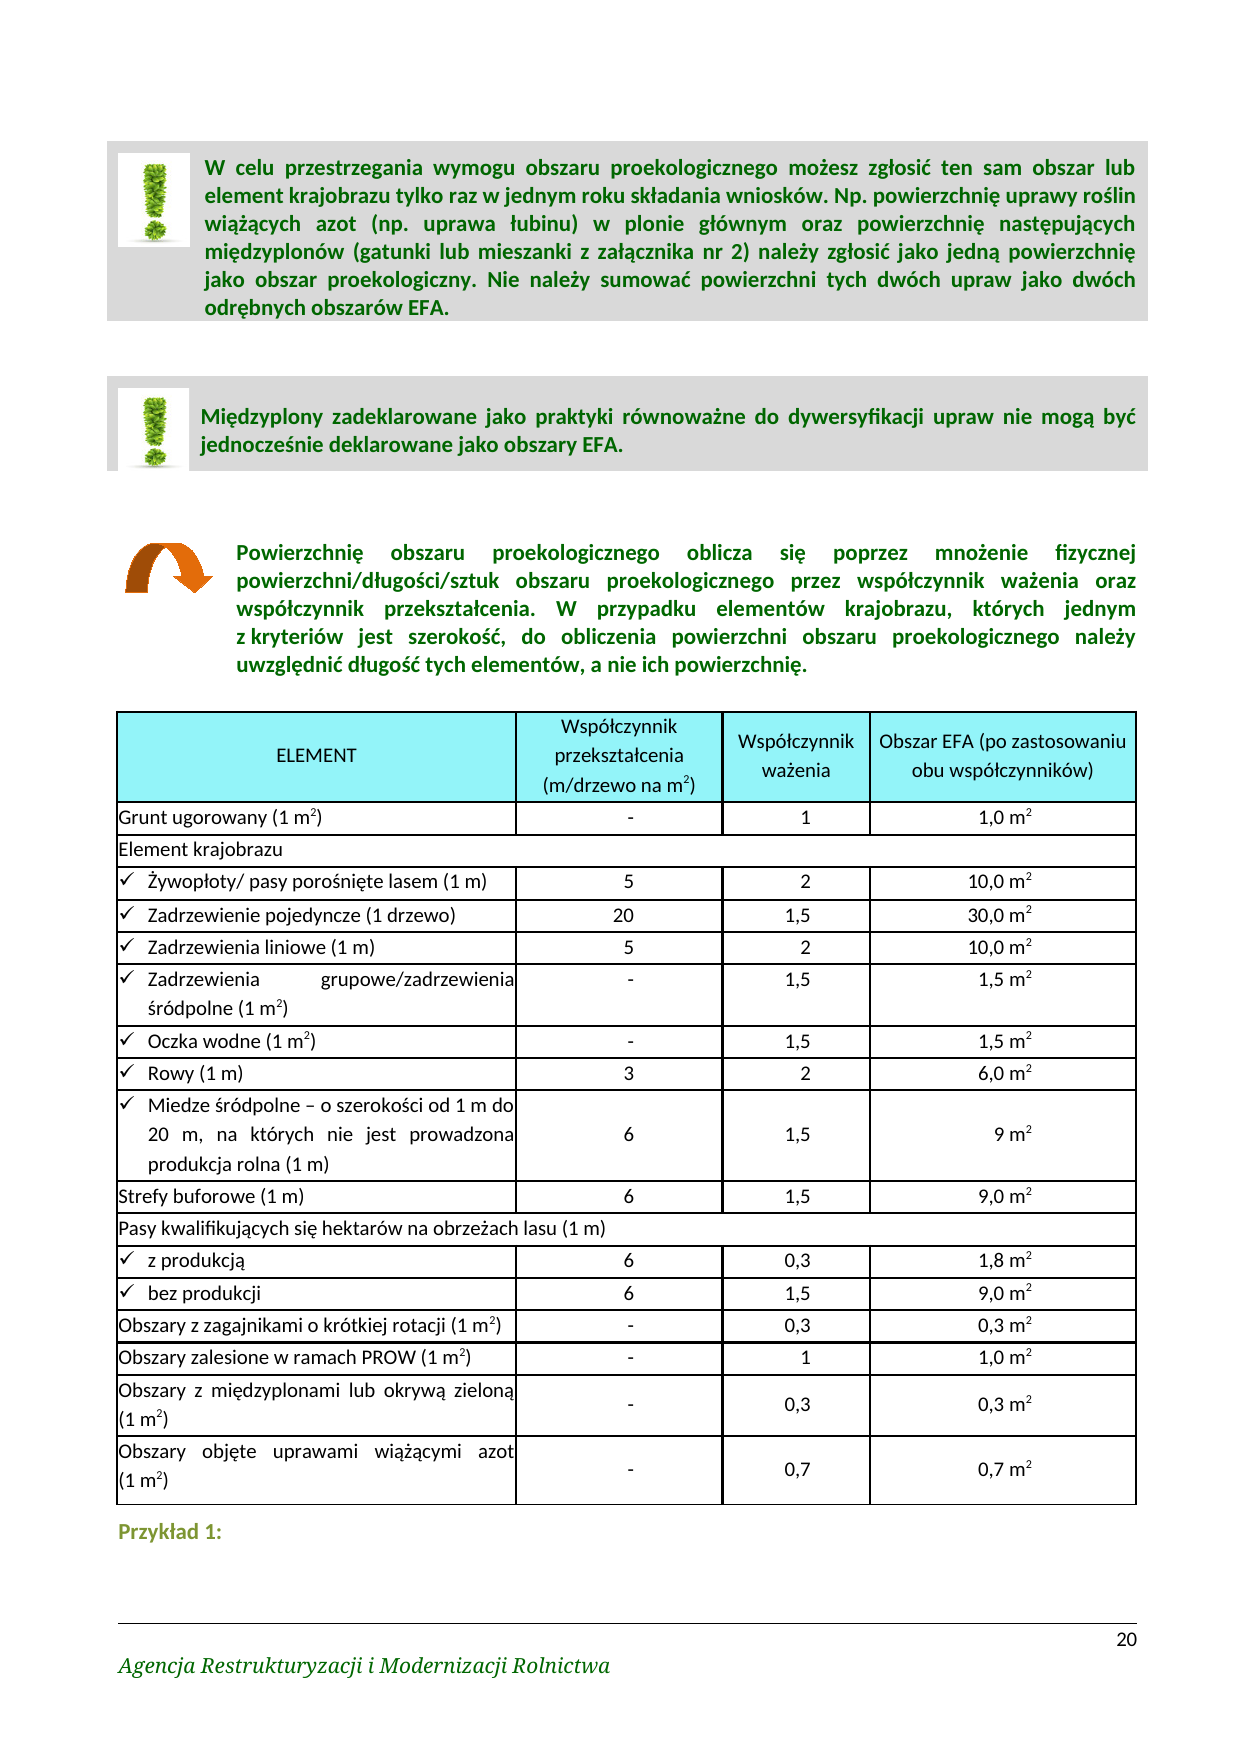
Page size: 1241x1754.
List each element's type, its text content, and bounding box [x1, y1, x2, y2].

table_cell 9 m2 [871, 1091, 1135, 1180]
table_cell 1,5 [724, 1182, 869, 1212]
table_cell 6 [517, 1279, 721, 1309]
picture [118, 153, 190, 247]
table_header [107, 526, 236, 678]
table_cell 0,7 m2 [871, 1437, 1135, 1504]
table_cell - [517, 803, 721, 833]
table_cell 6 [517, 1091, 721, 1180]
table_cell 2 [724, 1059, 869, 1089]
table_header Powierzchnię obszaru proekologicznego oblicza się poprzez mnożenie fizycznej powierzchni/długości/sztuk obszaru proekologicznego przez współczynnik ważenia oraz współczynnik przekształcenia. W przypadku elementów krajobrazu, których jednym z kryteriów jest szerokość, do obliczenia powierzchni obszaru proekologicznego należy uwzględnić długość tych elementów, a nie ich powierzchnię. [236, 526, 1148, 678]
table_header ELEMENT [118, 713, 515, 801]
table_cell Pasy kwalifikujących się hektarów na obrzeżach lasu (1 m) [118, 1214, 1135, 1244]
table_cell Zadrzewienia liniowe (1 m) [118, 933, 515, 963]
table_cell 5 [517, 933, 721, 963]
table_cell 1,5 [724, 1091, 869, 1180]
table_cell 10,0 m2 [871, 933, 1135, 963]
table_cell Grunt ugorowany (1 m2) [118, 803, 515, 833]
table_cell 0,3 [724, 1311, 869, 1341]
table_cell Obszary z międzyplonami lub okrywą zieloną (1 m2) [118, 1376, 515, 1435]
table_cell Obszary zalesione w ramach PROW (1 m2) [118, 1344, 515, 1374]
table_cell Strefy buforowe (1 m) [118, 1182, 515, 1212]
table_header Międzyplony zadeklarowane jako praktyki równoważne do dywersyfikacji upraw nie mogą być jednocześnie deklarowane jako obszary EFA. [200, 376, 1148, 471]
table_cell 0,3 [724, 1247, 869, 1277]
table_cell - [517, 965, 721, 1025]
table_cell 1,5 [724, 1279, 869, 1309]
table_cell 1,5 [724, 1027, 869, 1057]
table_cell - [517, 1376, 721, 1435]
table_header W celu przestrzegania wymogu obszaru proekologicznego możesz zgłosić ten sam obszar lub element krajobrazu tylko raz w jednym roku składania wniosków. Np. powierzchnię uprawy roślin wiążących azot (np. uprawa łubinu) w plonie głównym oraz powierzchnię następujących międzyplonów (gatunki lub mieszanki z załącznika nr 2) należy zgłosić jako jedną powierzchnię jako obszar proekologiczny. Nie należy sumować powierzchni tych dwóch upraw jako dwóch odrębnych obszarów EFA. [204, 141, 1148, 321]
table_cell - [517, 1344, 721, 1374]
table_cell - [517, 1311, 721, 1341]
table_cell 0,3 m2 [871, 1311, 1135, 1341]
table_cell 30,0 m2 [871, 901, 1135, 931]
table_cell 0,3 [724, 1376, 869, 1435]
table_header Obszar EFA (po zastosowaniu obu współczynników) [871, 713, 1135, 801]
table_cell 1,0 m2 [871, 803, 1135, 833]
table_cell 1,5 m2 [871, 965, 1135, 1025]
table_cell - [517, 1437, 721, 1504]
table_cell 1,5 [724, 901, 869, 931]
table_cell 1,5 [724, 965, 869, 1025]
table_cell 6 [517, 1247, 721, 1277]
table_cell 9,0 m2 [871, 1182, 1135, 1212]
table_cell Miedze śródpolne – o szerokości od 1 m do 20 m, na których nie jest prowadzona produkcja rolna (1 m) [118, 1091, 515, 1180]
table_cell Zadrzewienie pojedyncze (1 drzewo) [118, 901, 515, 931]
picture [118, 388, 190, 472]
table_cell 6 [517, 1182, 721, 1212]
table_cell Obszary z zagajnikami o krótkiej rotacji (1 m2) [118, 1311, 515, 1341]
table_header Współczynnik ważenia [724, 713, 869, 801]
table_cell Żywopłoty/ pasy porośnięte lasem (1 m) [118, 868, 515, 899]
list Przykład 1: [118, 1517, 1137, 1546]
table_cell 0,3 m2 [871, 1376, 1135, 1435]
table_cell Element krajobrazu [118, 836, 1135, 866]
table_header Współczynnik przekształcenia (m/drzewo na m2) [517, 713, 721, 801]
table_cell 3 [517, 1059, 721, 1089]
table_cell 5 [517, 868, 721, 899]
table_header [107, 141, 204, 321]
table_cell Zadrzewienia grupowe/zadrzewienia śródpolne (1 m2) [118, 965, 515, 1025]
table_cell 1,0 m2 [871, 1344, 1135, 1374]
table_cell 6,0 m2 [871, 1059, 1135, 1089]
table_cell z produkcją [118, 1247, 515, 1277]
table_cell 2 [724, 933, 869, 963]
table_cell 2 [724, 868, 869, 899]
table_cell Oczka wodne (1 m2) [118, 1027, 515, 1057]
table_cell 20 [517, 901, 721, 931]
table_cell 0,7 [724, 1437, 869, 1504]
table_cell 1,5 m2 [871, 1027, 1135, 1057]
table_cell bez produkcji [118, 1279, 515, 1309]
table_cell 9,0 m2 [871, 1279, 1135, 1309]
table_cell 1 [724, 803, 869, 833]
table_cell - [517, 1027, 721, 1057]
table_cell Obszary objęte uprawami wiążącymi azot (1 m2) [118, 1437, 515, 1504]
table_cell 1 [724, 1344, 869, 1374]
table_header [107, 376, 200, 471]
table_cell 1,8 m2 [871, 1247, 1135, 1277]
table_cell Rowy (1 m) [118, 1059, 515, 1089]
table_cell 10,0 m2 [871, 868, 1135, 899]
